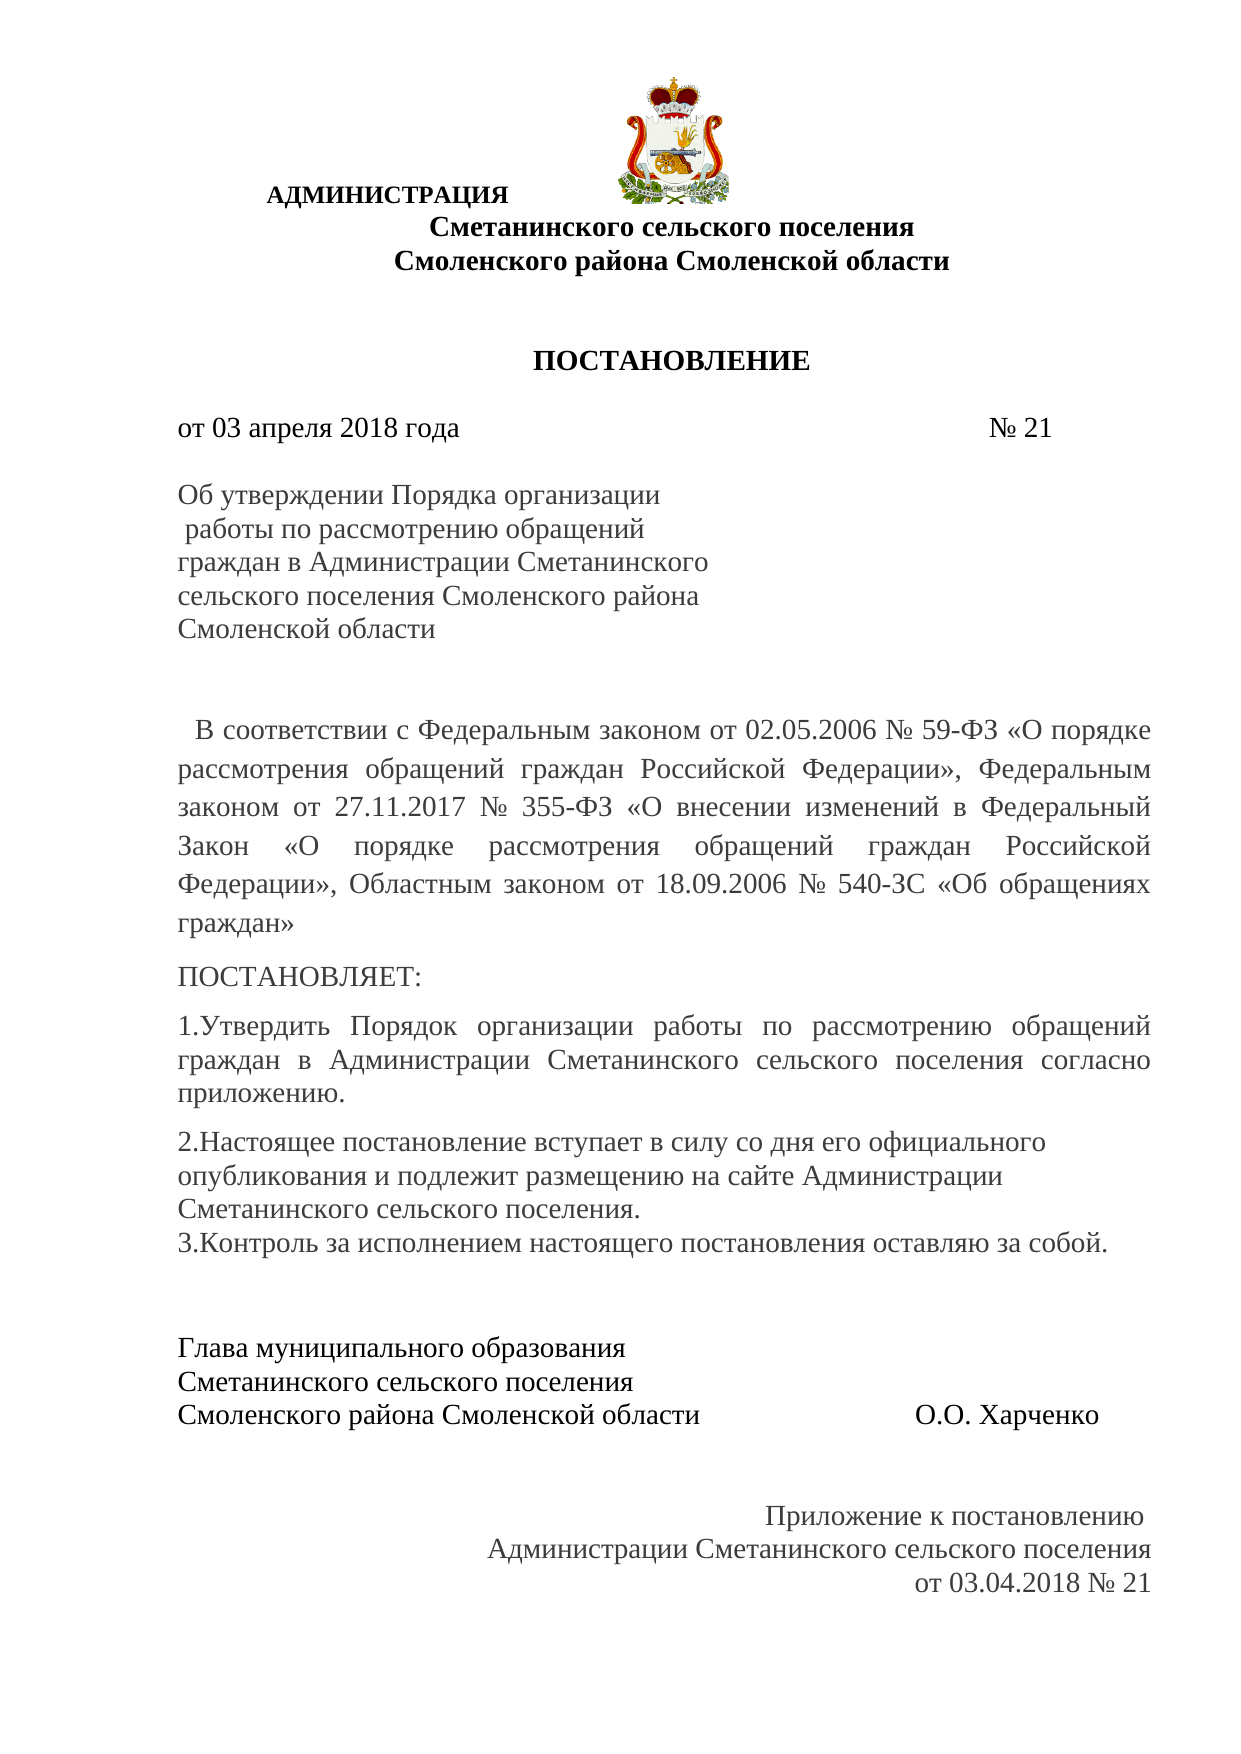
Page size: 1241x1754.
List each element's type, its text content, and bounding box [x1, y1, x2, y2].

text ПОСТАНОВЛЕНИЕ [103, 343, 1166, 377]
text Смоленского района Смоленской области [103, 243, 1166, 276]
text от 03 апреля 2018 года № 21 [177, 410, 1166, 444]
text ПОСТАНОВЛЯЕТ: [177, 959, 1152, 993]
text Приложение к постановлению Администрации Сметанинского сельского поселения от 03.04.2018 № 21 [177, 1498, 1152, 1599]
text Сметанинского сельского поселения [103, 209, 1166, 243]
text работы по рассмотрению обращений [177, 511, 1152, 544]
text 1.Утвердить Порядок организации работы по рассмотрению обращений граждан в Администрации Сметанинского сельского поселения согласно приложению. [177, 1008, 1152, 1109]
text В соответствии с Федеральным законом от 02.05.2006 № 59-ФЗ «О порядке рассмотрения обращений граждан Российской Федерации», Федеральным законом от 27.11.2017 № 355-ФЗ «О внесении изменений в Федеральный Закон «О порядке рассмотрения обращений граждан Российской Федерации», Областным законом от 18.09.2006 № 540-ЗС «Об обращениях граждан» [177, 712, 1152, 938]
text Глава муниципального образования [177, 1330, 1152, 1364]
text АДМИНИСТРАЦИЯ [103, 180, 1166, 209]
text граждан в Администрации Сметанинского [177, 544, 1152, 578]
text Сметанинского сельского поселения [177, 1364, 1152, 1397]
text Смоленского района Смоленской области О.О. Харченко [177, 1397, 1152, 1431]
text Об утверждении Порядка организации [177, 477, 1152, 511]
picture [616, 76, 729, 204]
text 2.Настоящее постановление вступает в силу со дня его официального опубликования и подлежит размещению на сайте Администрации Сметанинского сельского поселения. 3.Контроль за исполнением настоящего постановления оставляю за собой. [177, 1124, 1152, 1259]
text сельского поселения Смоленского района [177, 578, 1152, 612]
text Смоленской области [177, 612, 1152, 645]
